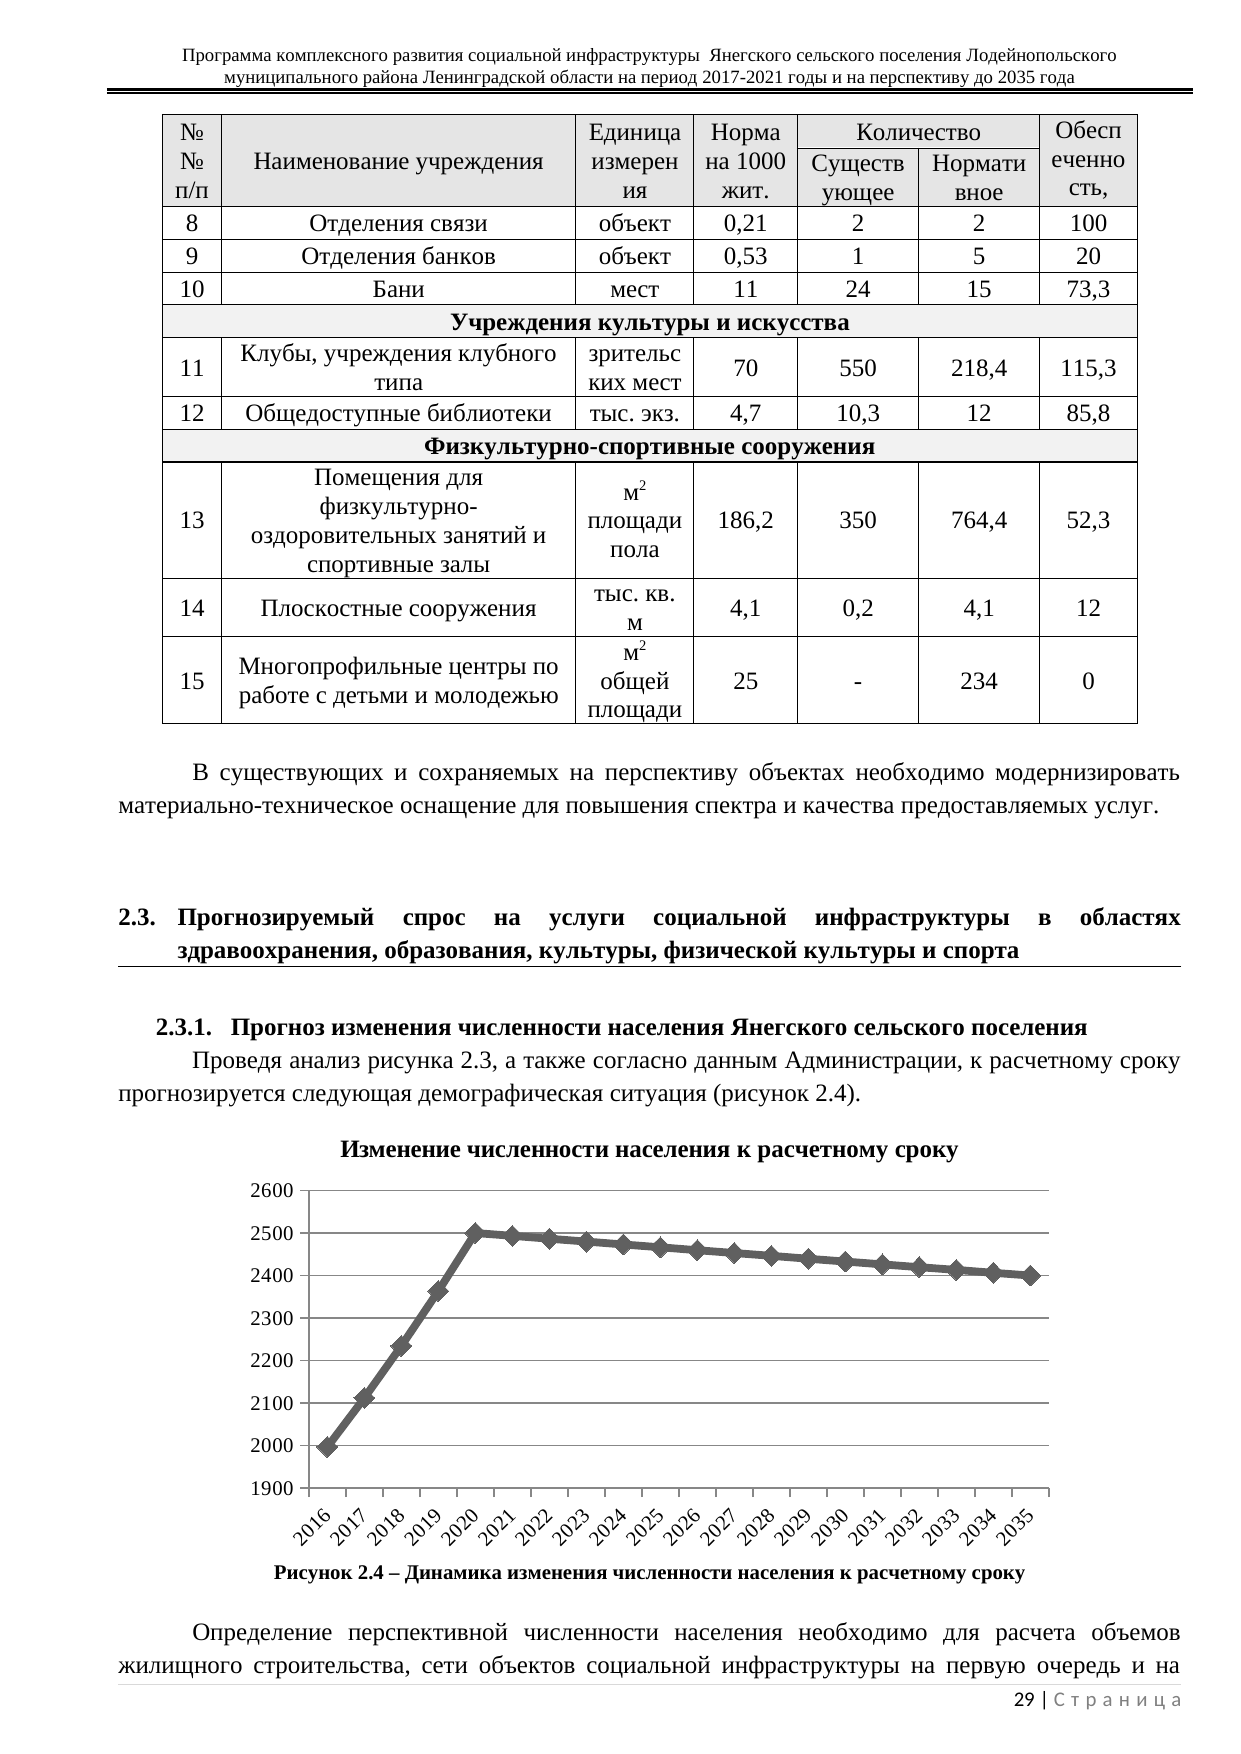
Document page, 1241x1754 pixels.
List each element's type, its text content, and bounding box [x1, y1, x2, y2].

table_cell 14 [163, 579, 221, 636]
table_cell Существующее [798, 149, 918, 206]
table_cell 0 [1040, 637, 1137, 723]
table_cell 73,3 [1040, 273, 1137, 304]
table_cell Общедоступные библиотеки [222, 397, 575, 428]
table_cell Помещения для физкультурно-оздоровительных занятий и спортивные залы [222, 463, 575, 577]
table_cell мест [576, 273, 693, 304]
table_cell 350 [798, 463, 918, 577]
table_cell 550 [798, 338, 918, 396]
table_cell Бани [222, 273, 575, 304]
table_cell Отделения связи [222, 207, 575, 239]
table_cell Отделения банков [222, 240, 575, 272]
table_cell Учреждения культуры и искусства [163, 305, 1137, 337]
table_cell 115,3 [1040, 338, 1137, 396]
table_cell 8 [163, 207, 221, 239]
text Проведя анализ рисунка 2.3, а также согласно данным Администрации, к расчетному сроку прогнозируется следующая демографическая ситуация (рисунок 2.4). [118, 1045, 1181, 1107]
table_cell 12 [1040, 579, 1137, 636]
table_cell объект [576, 207, 693, 239]
table_cell 10,3 [798, 397, 918, 428]
subtitle Прогнозируемый спрос на услуги социальной инфраструктуры в областях здравоохранения, образования, культуры, физической культуры и спорта [118, 902, 1181, 966]
table_cell Физкультурно-спортивные сооружения [163, 430, 1137, 461]
table_cell 11 [163, 338, 221, 396]
table_cell 0,53 [694, 240, 797, 272]
table_cell 20 [1040, 240, 1137, 272]
table_cell Нормативное [919, 149, 1039, 206]
text В существующих и сохраняемых на перспективу объектах необходимо модернизировать материально-техническое оснащение для повышения спектра и качества предоставляемых услуг. [118, 757, 1181, 819]
table_cell 10 [163, 273, 221, 304]
table_cell 218,4 [919, 338, 1039, 396]
table_cell 9 [163, 240, 221, 272]
table_header Единица измерения [576, 115, 693, 206]
table_cell 15 [919, 273, 1039, 304]
table_cell м2 площади пола [576, 463, 693, 577]
table_cell 186,2 [694, 463, 797, 577]
table_cell тыс. экз. [576, 397, 693, 428]
table_cell 15 [163, 637, 221, 723]
table_cell 5 [919, 240, 1039, 272]
table_cell 4,7 [694, 397, 797, 428]
table_cell зрительских мест [576, 338, 693, 396]
table_cell 25 [694, 637, 797, 723]
table_header Норма на 1000 жит. [694, 115, 797, 206]
table_header Обеспеченность, % [1040, 115, 1137, 206]
text Рисунок 2.4 – Динамика изменения численности населения к расчетному сроку [118, 1559, 1181, 1584]
table_cell 52,3 [1040, 463, 1137, 577]
table_cell 24 [798, 273, 918, 304]
table_header Наименование учреждения [222, 115, 575, 206]
table_cell 85,8 [1040, 397, 1137, 428]
table_cell объект [576, 240, 693, 272]
table_cell Клубы, учреждения клубного типа [222, 338, 575, 396]
table_cell 2 [919, 207, 1039, 239]
table_cell 70 [694, 338, 797, 396]
table_header Количество [798, 115, 1039, 147]
table_header №№ п/п [163, 115, 221, 206]
table_cell 11 [694, 273, 797, 304]
table_cell м2 общей площади [576, 637, 693, 723]
table_cell Плоскостные сооружения [222, 579, 575, 636]
table_cell 13 [163, 463, 221, 577]
table_cell 12 [163, 397, 221, 428]
table_cell 4,1 [694, 579, 797, 636]
table_cell 764,4 [919, 463, 1039, 577]
table_cell 100 [1040, 207, 1137, 239]
table_cell 4,1 [919, 579, 1039, 636]
table_cell - [798, 637, 918, 723]
table_cell 0,2 [798, 579, 918, 636]
subtitle Прогноз изменения численности населения Янегского сельского поселения [156, 1012, 1181, 1041]
table_cell 2 [798, 207, 918, 239]
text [118, 1617, 1181, 1678]
table_cell 1 [798, 240, 918, 272]
table_cell тыс. кв. м [576, 579, 693, 636]
table_cell 12 [919, 397, 1039, 428]
table_cell 0,21 [694, 207, 797, 239]
table_cell Многопрофильные центры по работе с детьми и молодежью [222, 637, 575, 723]
table_cell 234 [919, 637, 1039, 723]
